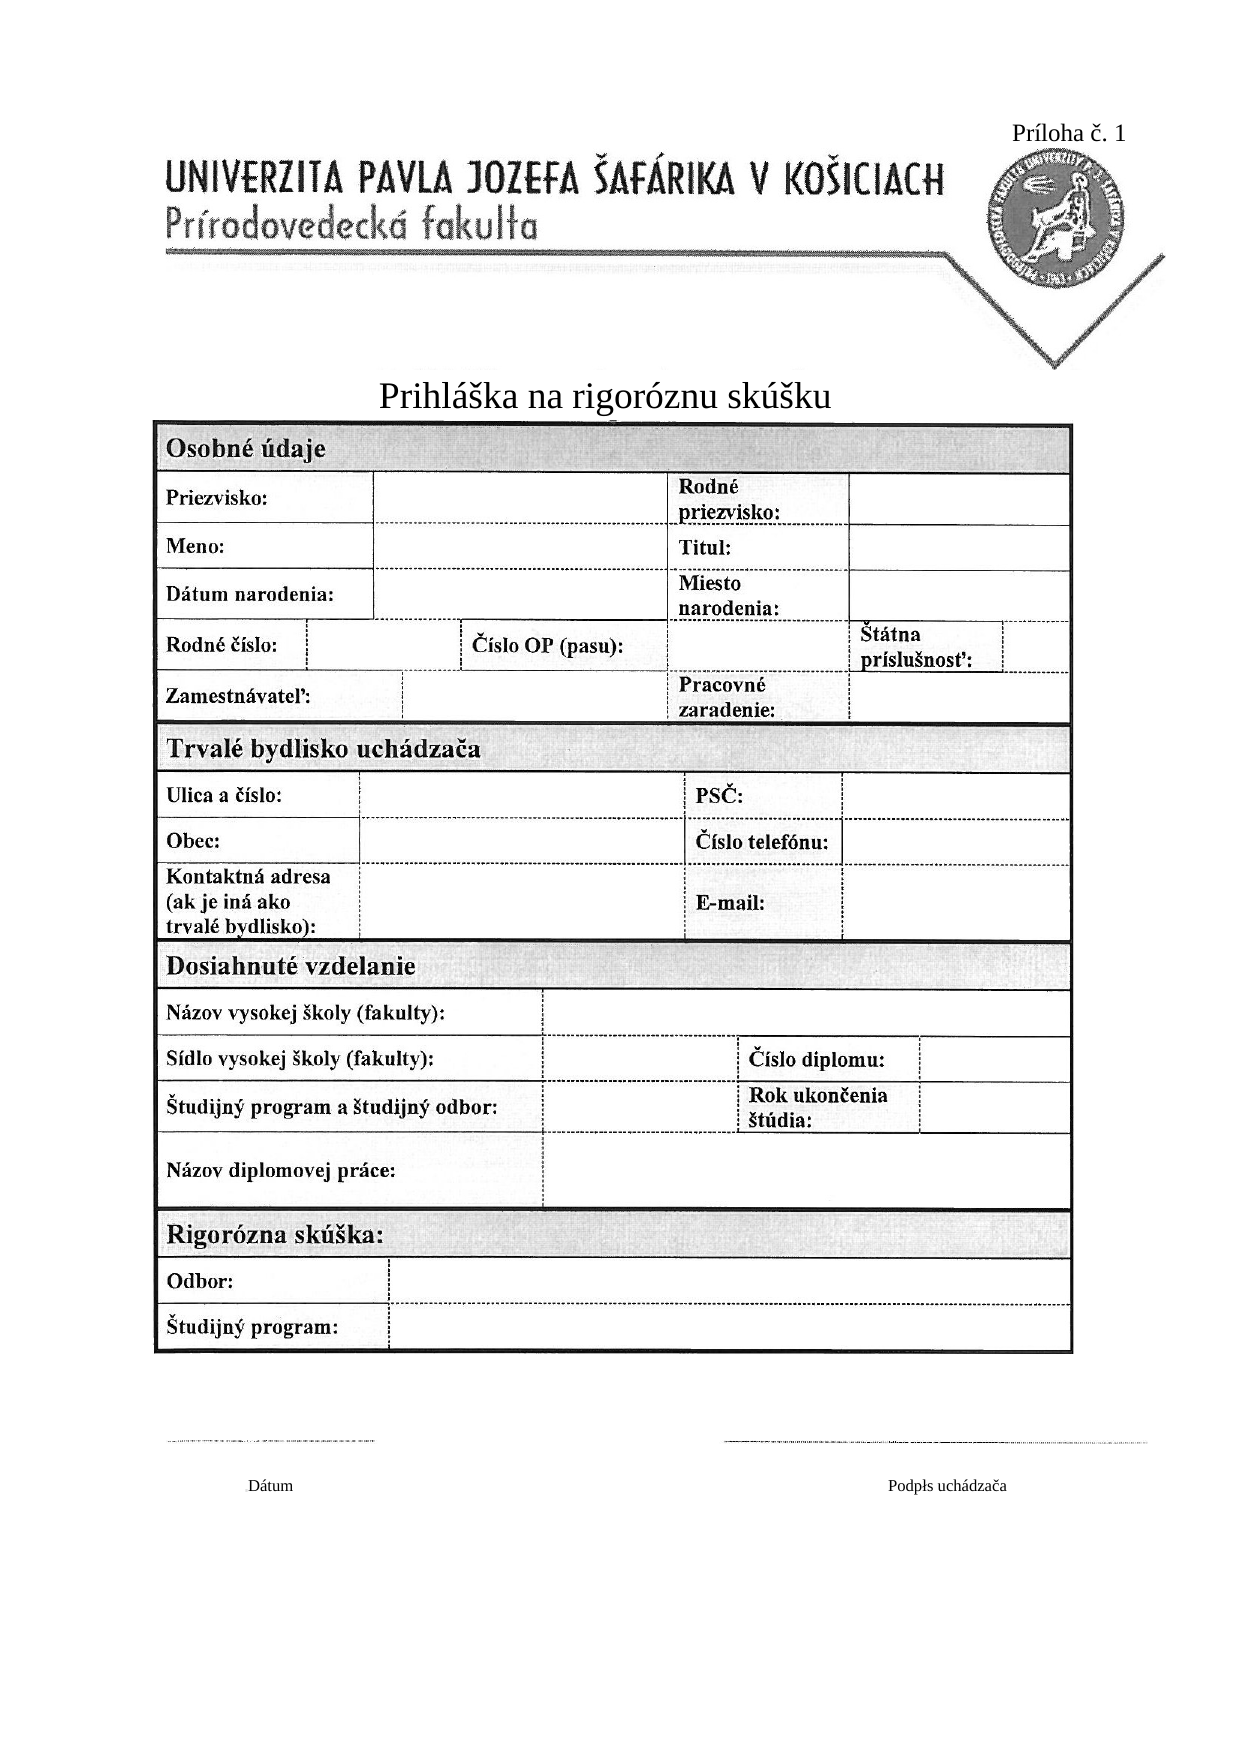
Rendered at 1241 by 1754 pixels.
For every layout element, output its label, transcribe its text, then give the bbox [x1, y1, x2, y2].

picture [166, 1440, 1148, 1444]
picture [152, 420, 1074, 1354]
text Príloha č. 1 [167, 118, 1126, 146]
text Prihláška na rigoróznu skúšku [379, 373, 1126, 417]
picture [165, 148, 1166, 370]
text Dátum Podpłs uchádzača [167, 1476, 1126, 1495]
